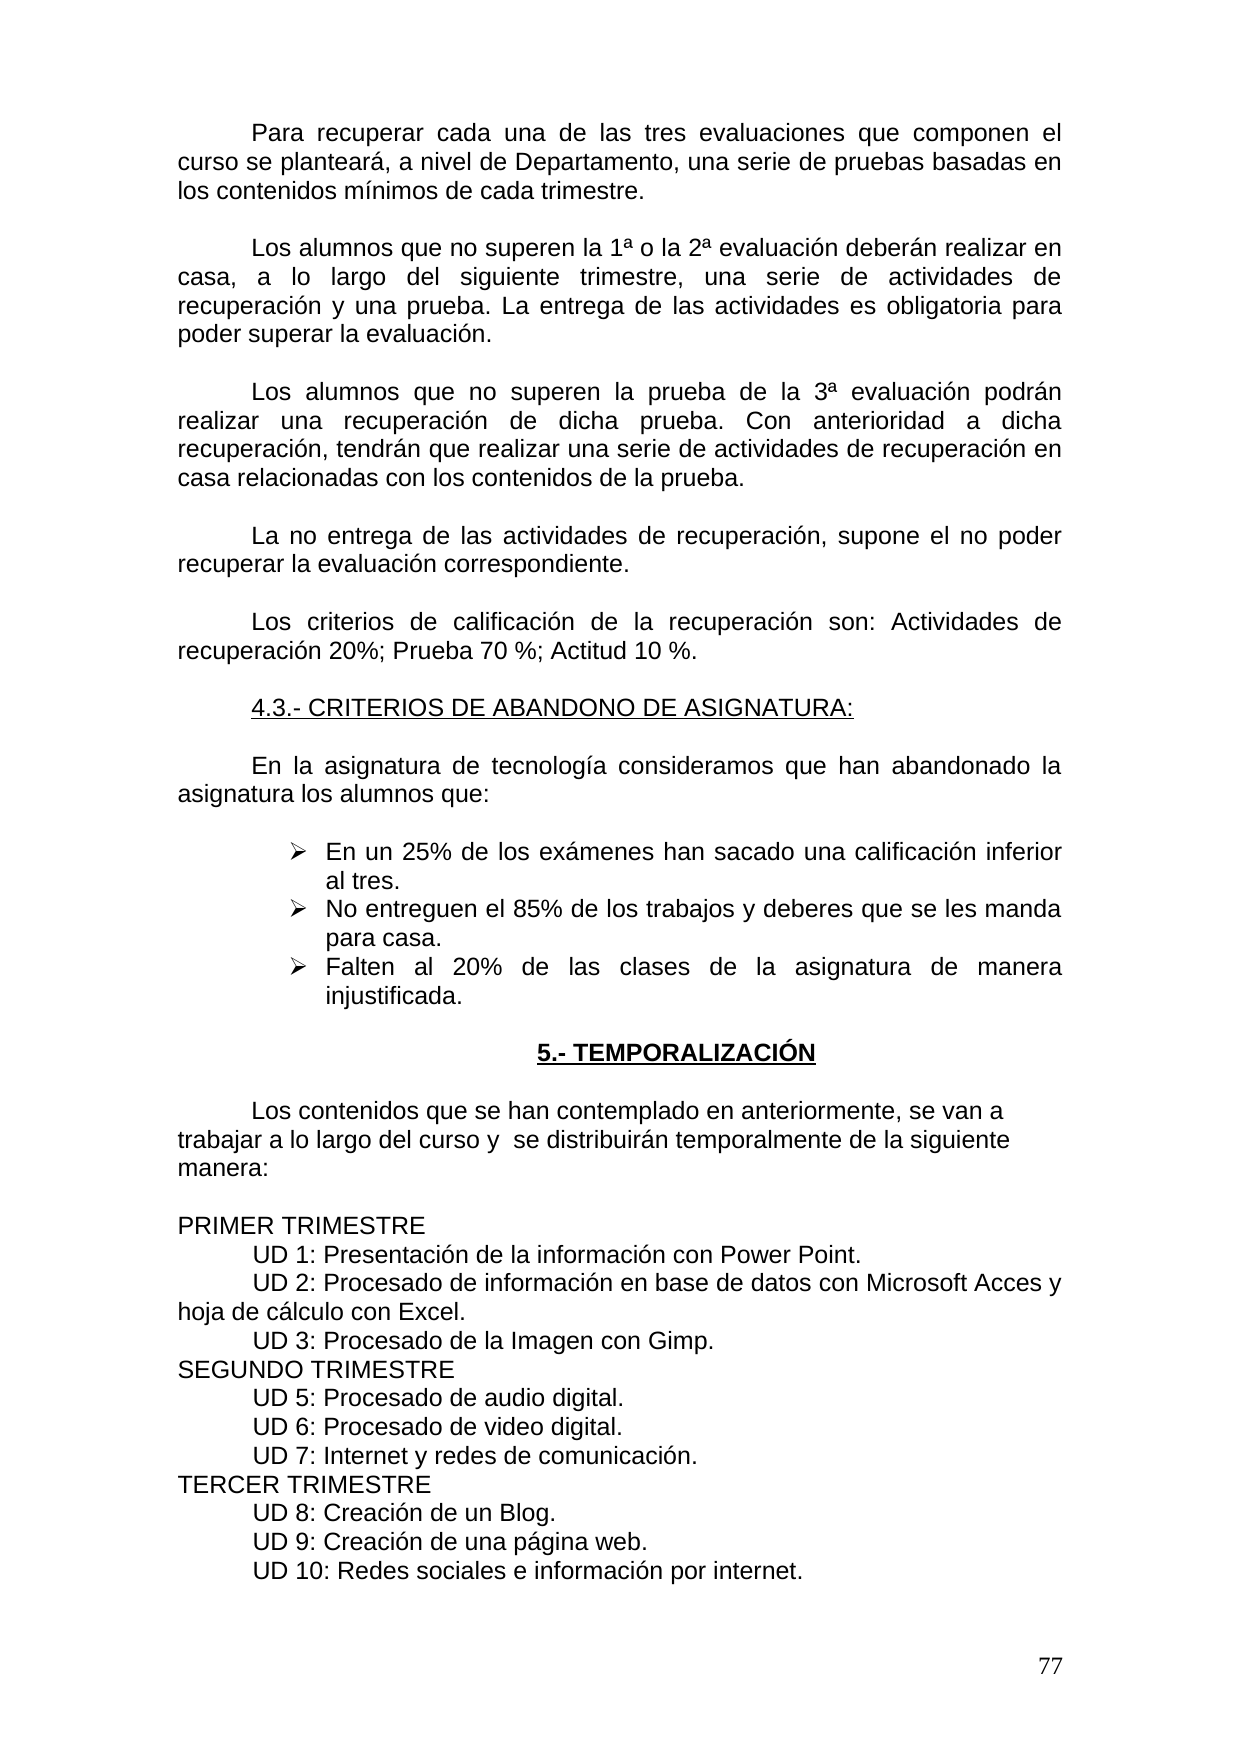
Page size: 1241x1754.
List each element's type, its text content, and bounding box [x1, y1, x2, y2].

text UD 8: Creación de un Blog. [177, 1498, 1063, 1527]
text UD 5: Procesado de audio digital. [177, 1383, 1063, 1412]
text 4.3.- Criterios de Abandono de asignatura: [177, 693, 1063, 722]
text Los alumnos que no superen la 1ª o la 2ª evaluación deberán realizar en casa, a lo largo del siguiente trimestre, una serie de actividades de recuperación y una prueba. La entrega de las actividades es obligatoria para poder superar la evaluación. [177, 233, 1063, 348]
text UD 2: Procesado de información en base de datos con Microsoft Acces y hoja de cálculo con Excel. [177, 1268, 1063, 1326]
text UD 7: Internet y redes de comunicación. [252, 1441, 1063, 1470]
list Falten al 20% de las clases de la asignatura de manera injustificada. [288, 952, 1063, 1010]
list No entreguen el 85% de los trabajos y deberes que se les manda para casa. [288, 894, 1063, 952]
text UD 6: Procesado de video digital. [177, 1412, 1063, 1441]
subtitle 5.- TEMPORALIZACIÓN [271, 1038, 1063, 1067]
text UD 9: Creación de una página web. [252, 1527, 1063, 1556]
list En un 25% de los exámenes han sacado una calificación inferior al tres. [288, 837, 1063, 894]
text SEGUNDO TRIMESTRE [177, 1355, 1063, 1383]
text PRIMER TRIMESTRE [177, 1211, 1063, 1240]
text UD 1: Presentación de la información con Power Point. [177, 1240, 1063, 1268]
text Los criterios de calificación de la recuperación son: Actividades de recuperación 20%; Prueba 70 %; Actitud 10 %. [177, 607, 1063, 664]
text Los alumnos que no superen la prueba de la 3ª evaluación podrán realizar una recuperación de dicha prueba. Con anterioridad a dicha recuperación, tendrán que realizar una serie de actividades de recuperación en casa relacionadas con los contenidos de la prueba. [177, 377, 1063, 492]
text Para recuperar cada una de las tres evaluaciones que componen el curso se planteará, a nivel de Departamento, una serie de pruebas basadas en los contenidos mínimos de cada trimestre. [177, 118, 1063, 204]
text La no entrega de las actividades de recuperación, supone el no poder recuperar la evaluación correspondiente. [177, 521, 1063, 578]
text TERCER TRIMESTRE [177, 1470, 1063, 1498]
text UD 3: Procesado de la Imagen con Gimp. [177, 1326, 1063, 1355]
text UD 10: Redes sociales e información por internet. [252, 1556, 1063, 1585]
text Los contenidos que se han contemplado en anteriormente, se van a trabajar a lo largo del curso y se distribuirán temporalmente de la siguiente manera: [177, 1096, 1063, 1182]
text En la asignatura de tecnología consideramos que han abandonado la asignatura los alumnos que: [177, 751, 1063, 808]
